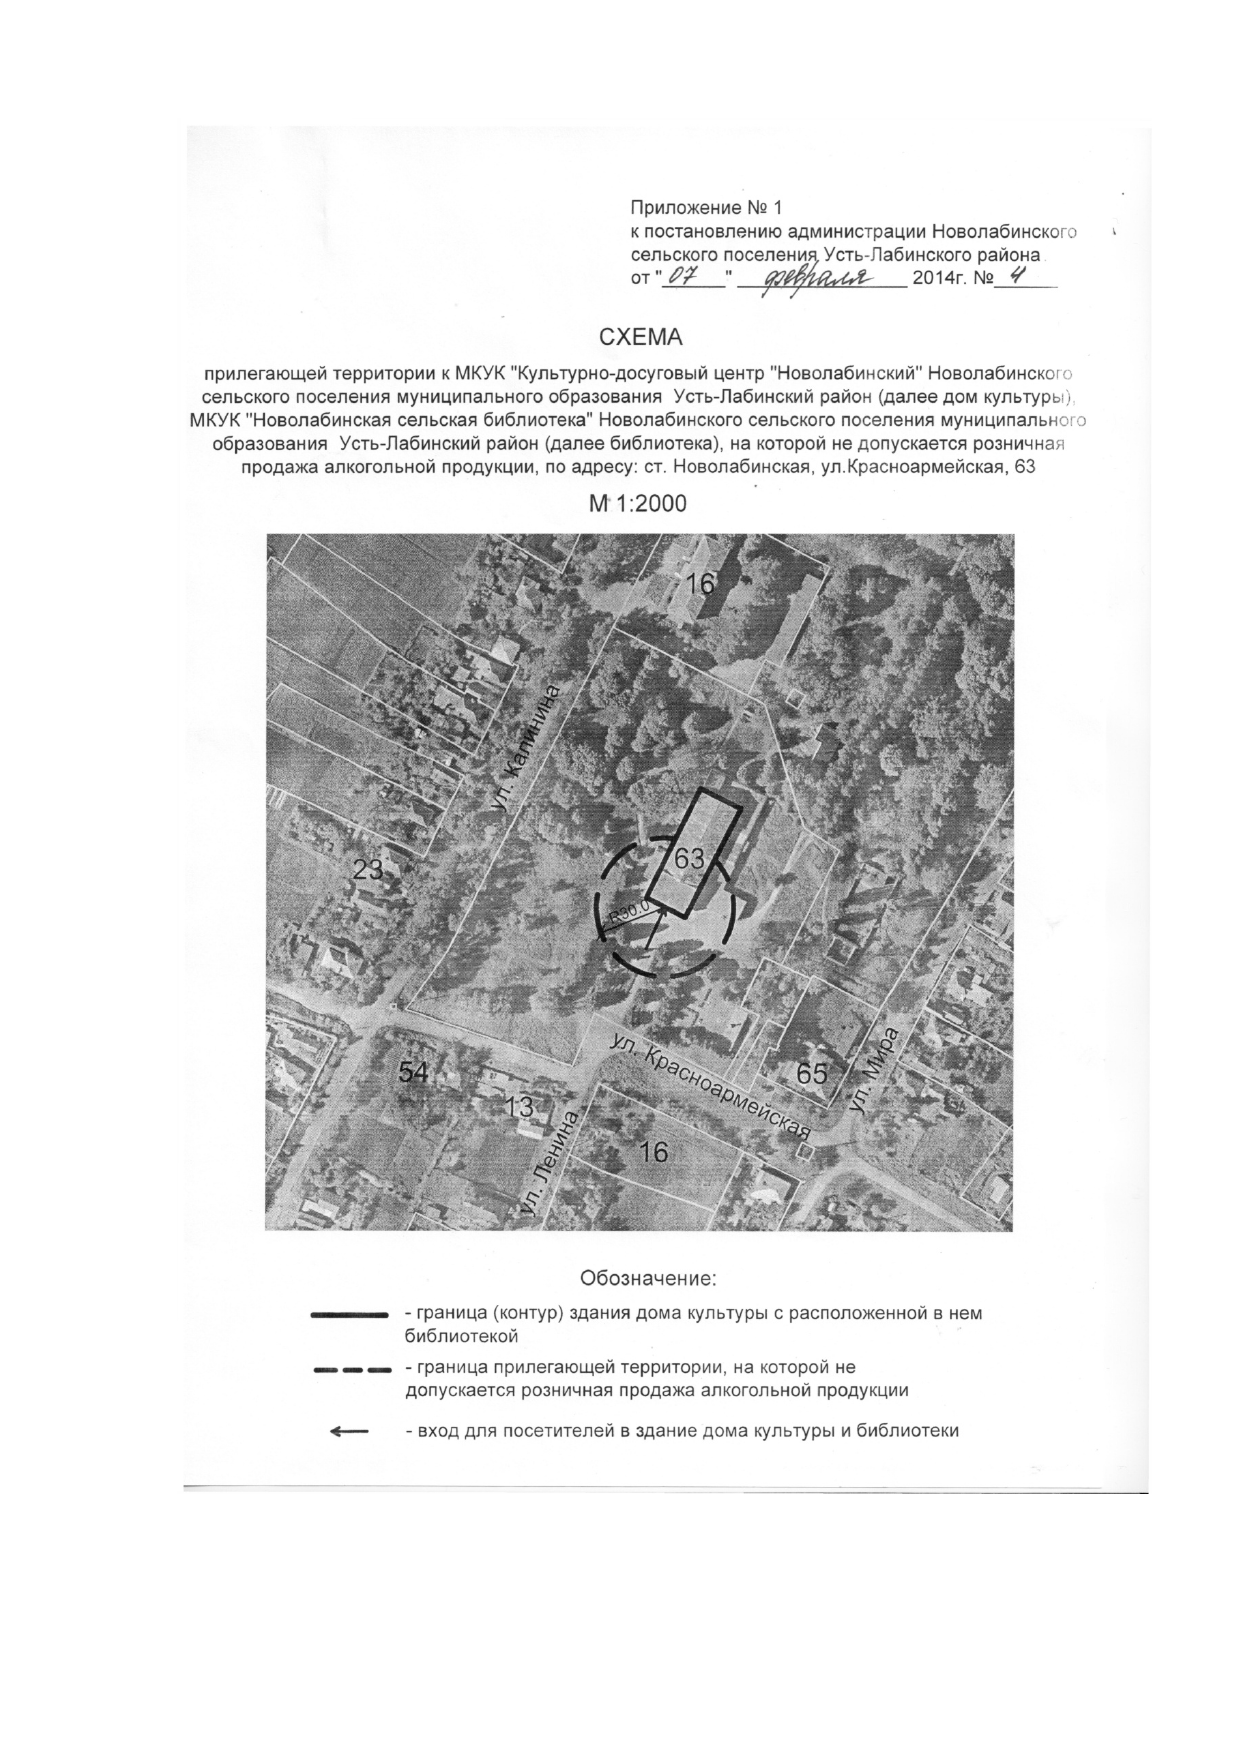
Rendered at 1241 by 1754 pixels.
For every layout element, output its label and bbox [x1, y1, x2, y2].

picture [177, 118, 1152, 1494]
